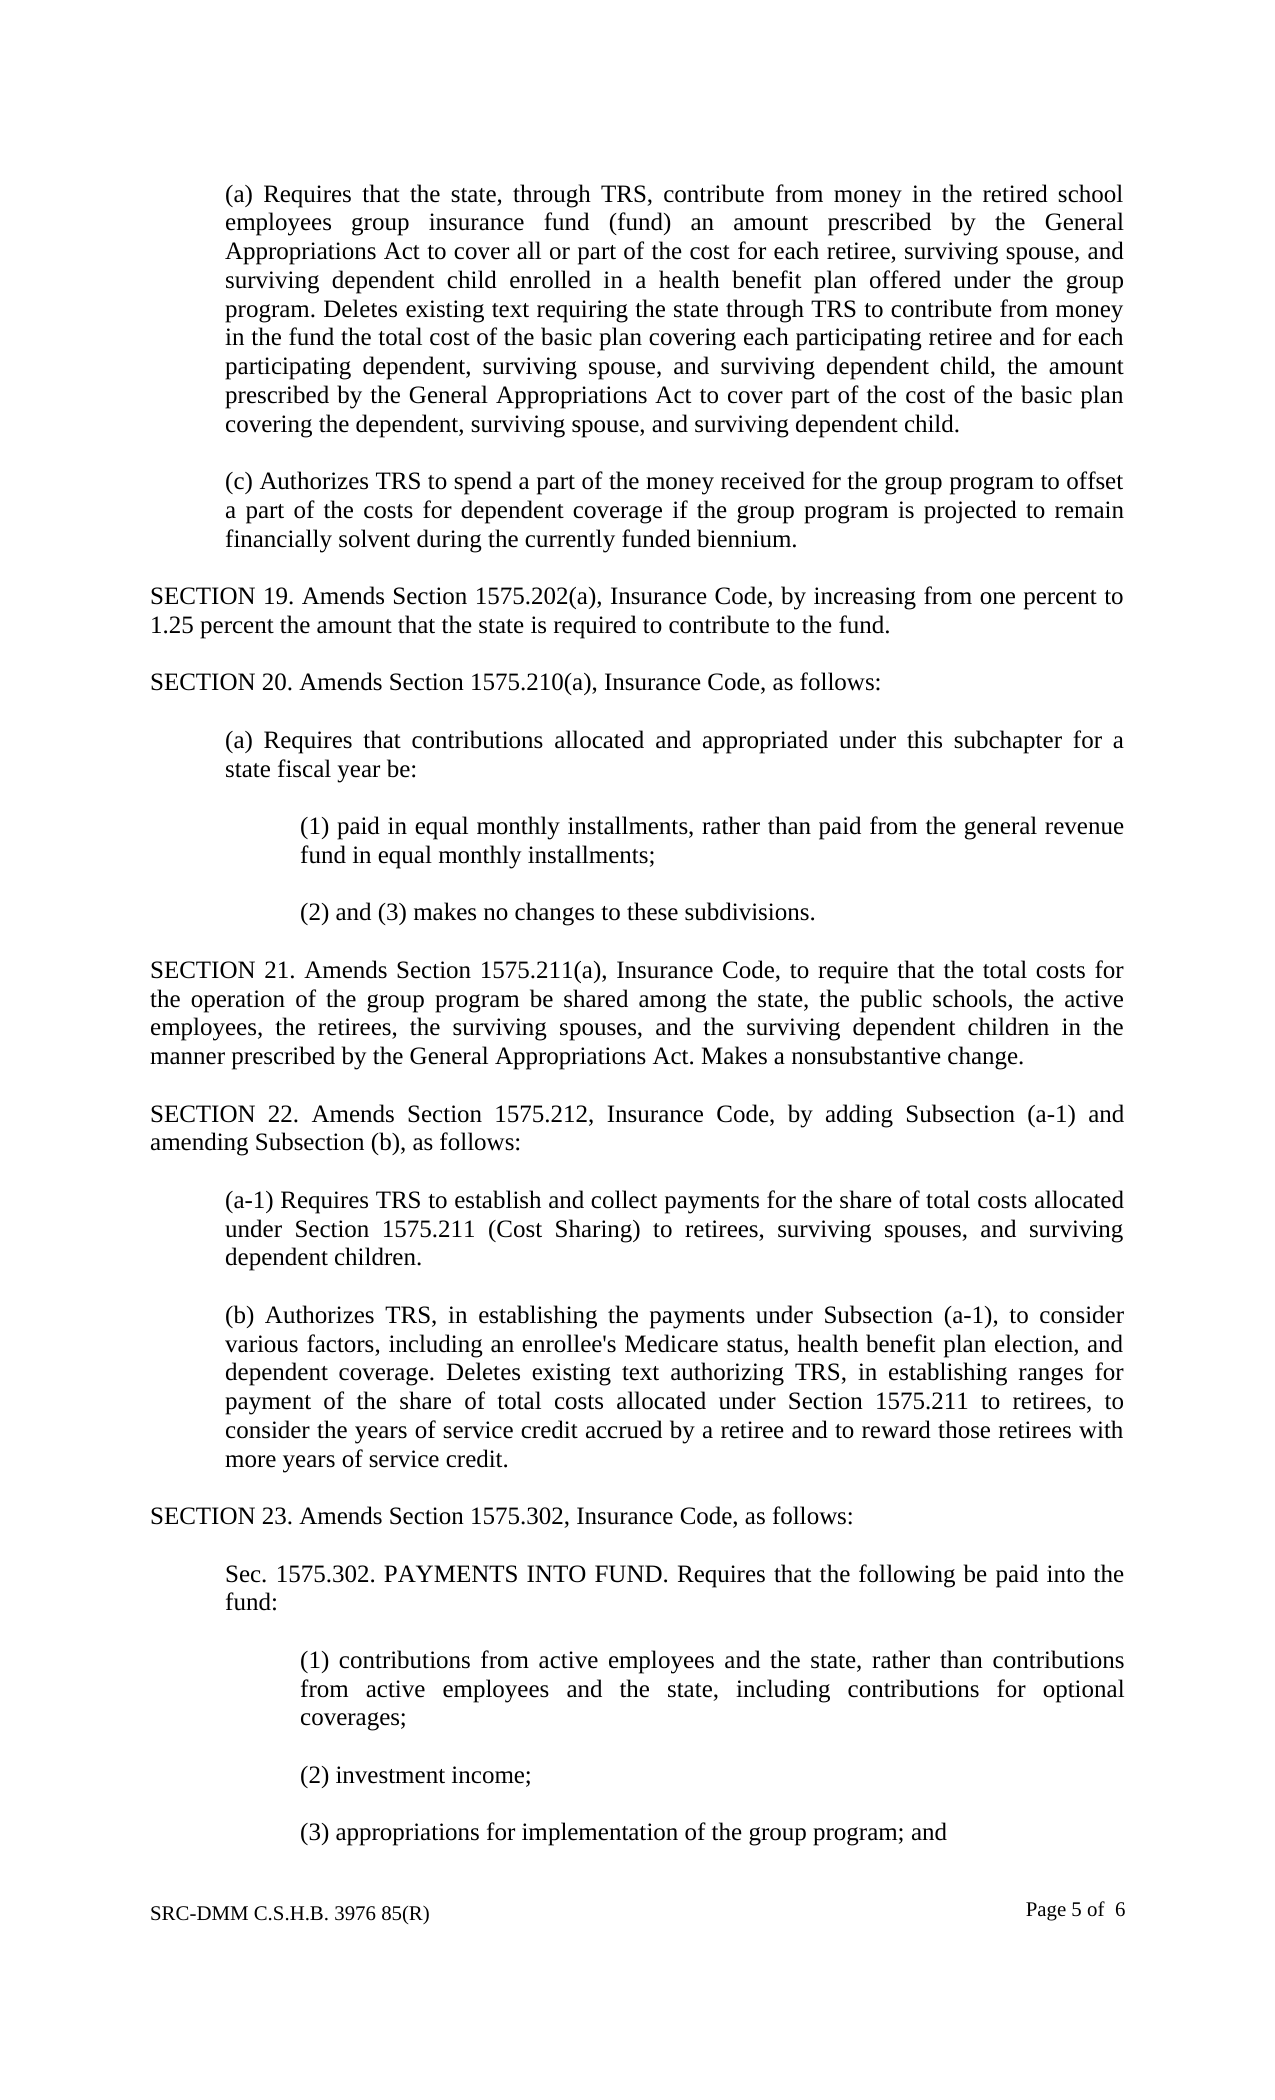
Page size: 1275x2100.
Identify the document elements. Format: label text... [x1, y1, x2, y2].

text SECTION 20. Amends Section 1575.210(a), Insurance Code, as follows: [150, 667, 1125, 696]
text SECTION 19. Amends Section 1575.202(a), Insurance Code, by increasing from one percent to 1.25 percent the amount that the state is required to contribute to the fund. [150, 581, 1125, 639]
text (1) contributions from active employees and the state, rather than contributions from active employees and the state, including contributions for optional coverages; [300, 1645, 1125, 1731]
text (a-1) Requires TRS to establish and collect payments for the share of total costs allocated under Section 1575.211 (Cost Sharing) to retirees, surviving spouses, and surviving dependent children. [225, 1185, 1125, 1271]
text SECTION 21. Amends Section 1575.211(a), Insurance Code, to require that the total costs for the operation of the group program be shared among the state, the public schools, the active employees, the retirees, the surviving spouses, and the surviving dependent children in the manner prescribed by the General Appropriations Act. Makes a nonsubstantive change. [150, 955, 1125, 1070]
text (2) and (3) makes no changes to these subdivisions. [300, 897, 1125, 926]
text Sec. 1575.302. PAYMENTS INTO FUND. Requires that the following be paid into the fund: [225, 1559, 1125, 1616]
text (3) appropriations for implementation of the group program; and [300, 1817, 1125, 1846]
text (c) Authorizes TRS to spend a part of the money received for the group program to offset a part of the costs for dependent coverage if the group program is projected to remain financially solvent during the currently funded biennium. [225, 466, 1125, 552]
text (a) Requires that the state, through TRS, contribute from money in the retired school employees group insurance fund (fund) an amount prescribed by the General Appropriations Act to cover all or part of the cost for each retiree, surviving spouse, and surviving dependent child enrolled in a health benefit plan offered under the group program. Deletes existing text requiring the state through TRS to contribute from money in the fund the total cost of the basic plan covering each participating retiree and for each participating dependent, surviving spouse, and surviving dependent child, the amount prescribed by the General Appropriations Act to cover part of the cost of the basic plan covering the dependent, surviving spouse, and surviving dependent child. [225, 179, 1125, 437]
text (2) investment income; [300, 1760, 1125, 1789]
text (a) Requires that contributions allocated and appropriated under this subchapter for a state fiscal year be: [225, 725, 1125, 782]
text SECTION 23. Amends Section 1575.302, Insurance Code, as follows: [150, 1501, 1125, 1530]
text SECTION 22. Amends Section 1575.212, Insurance Code, by adding Subsection (a-1) and amending Subsection (b), as follows: [150, 1099, 1125, 1156]
text (1) paid in equal monthly installments, rather than paid from the general revenue fund in equal monthly installments; [300, 811, 1125, 869]
text (b) Authorizes TRS, in establishing the payments under Subsection (a-1), to consider various factors, including an enrollee's Medicare status, health benefit plan election, and dependent coverage. Deletes existing text authorizing TRS, in establishing ranges for payment of the share of total costs allocated under Section 1575.211 to retirees, to consider the years of service credit accrued by a retiree and to reward those retirees with more years of service credit. [225, 1300, 1125, 1472]
